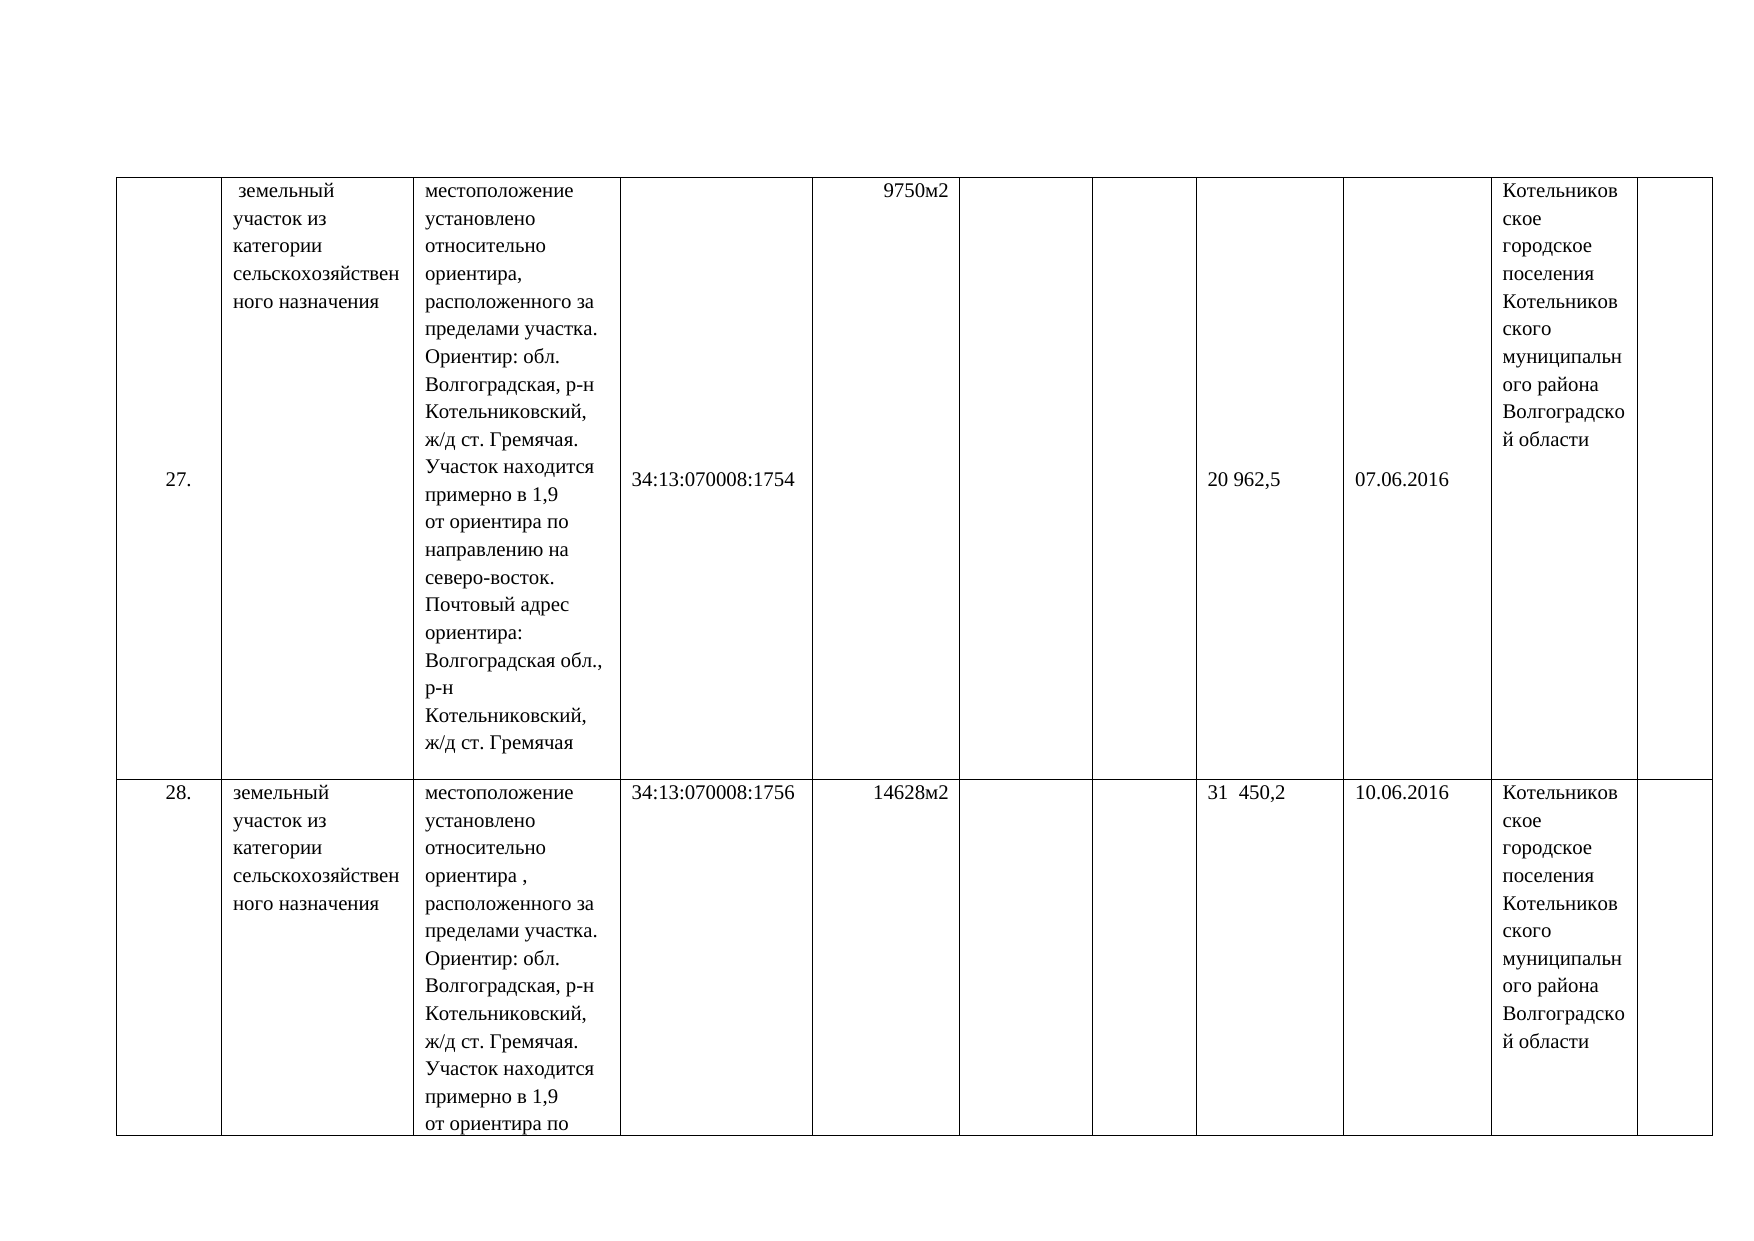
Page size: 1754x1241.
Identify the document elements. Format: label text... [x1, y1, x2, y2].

table_cell [1093, 178, 1196, 779]
table_cell [960, 178, 1092, 779]
table_cell [117, 178, 221, 779]
table_cell 10.06.2016 [1344, 780, 1491, 1135]
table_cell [222, 780, 413, 1135]
table_cell 31 450,2 [1197, 780, 1343, 1135]
table_cell местоположение установлено относительно ориентира, расположенного за пределами участка. Ориентир: обл. Волгоградская, р-н Котельниковский, ж/д ст. Гремячая. Участок находится примерно в 1,9 от ориентира по направлению на северо-восток. Почтовый адрес ориентира: Волгоградская обл., р-н Котельниковский, ж/д ст. Гремячая [414, 178, 620, 779]
table_cell [1093, 780, 1196, 1135]
table_cell [117, 780, 221, 1135]
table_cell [1492, 178, 1637, 779]
table_cell 34:13:070008:1756 [621, 780, 812, 1135]
table_cell 07.06.2016 [1344, 178, 1491, 779]
table_cell 20 962,5 [1197, 178, 1343, 779]
table_cell [1638, 780, 1712, 1135]
table_cell 9750м2 [813, 178, 959, 779]
table_cell 14628м2 [813, 780, 959, 1135]
table_cell [960, 780, 1092, 1135]
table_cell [414, 780, 620, 1135]
table_cell [1638, 178, 1712, 779]
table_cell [222, 178, 413, 779]
table_cell 34:13:070008:1754 [621, 178, 812, 779]
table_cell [1492, 780, 1637, 1135]
